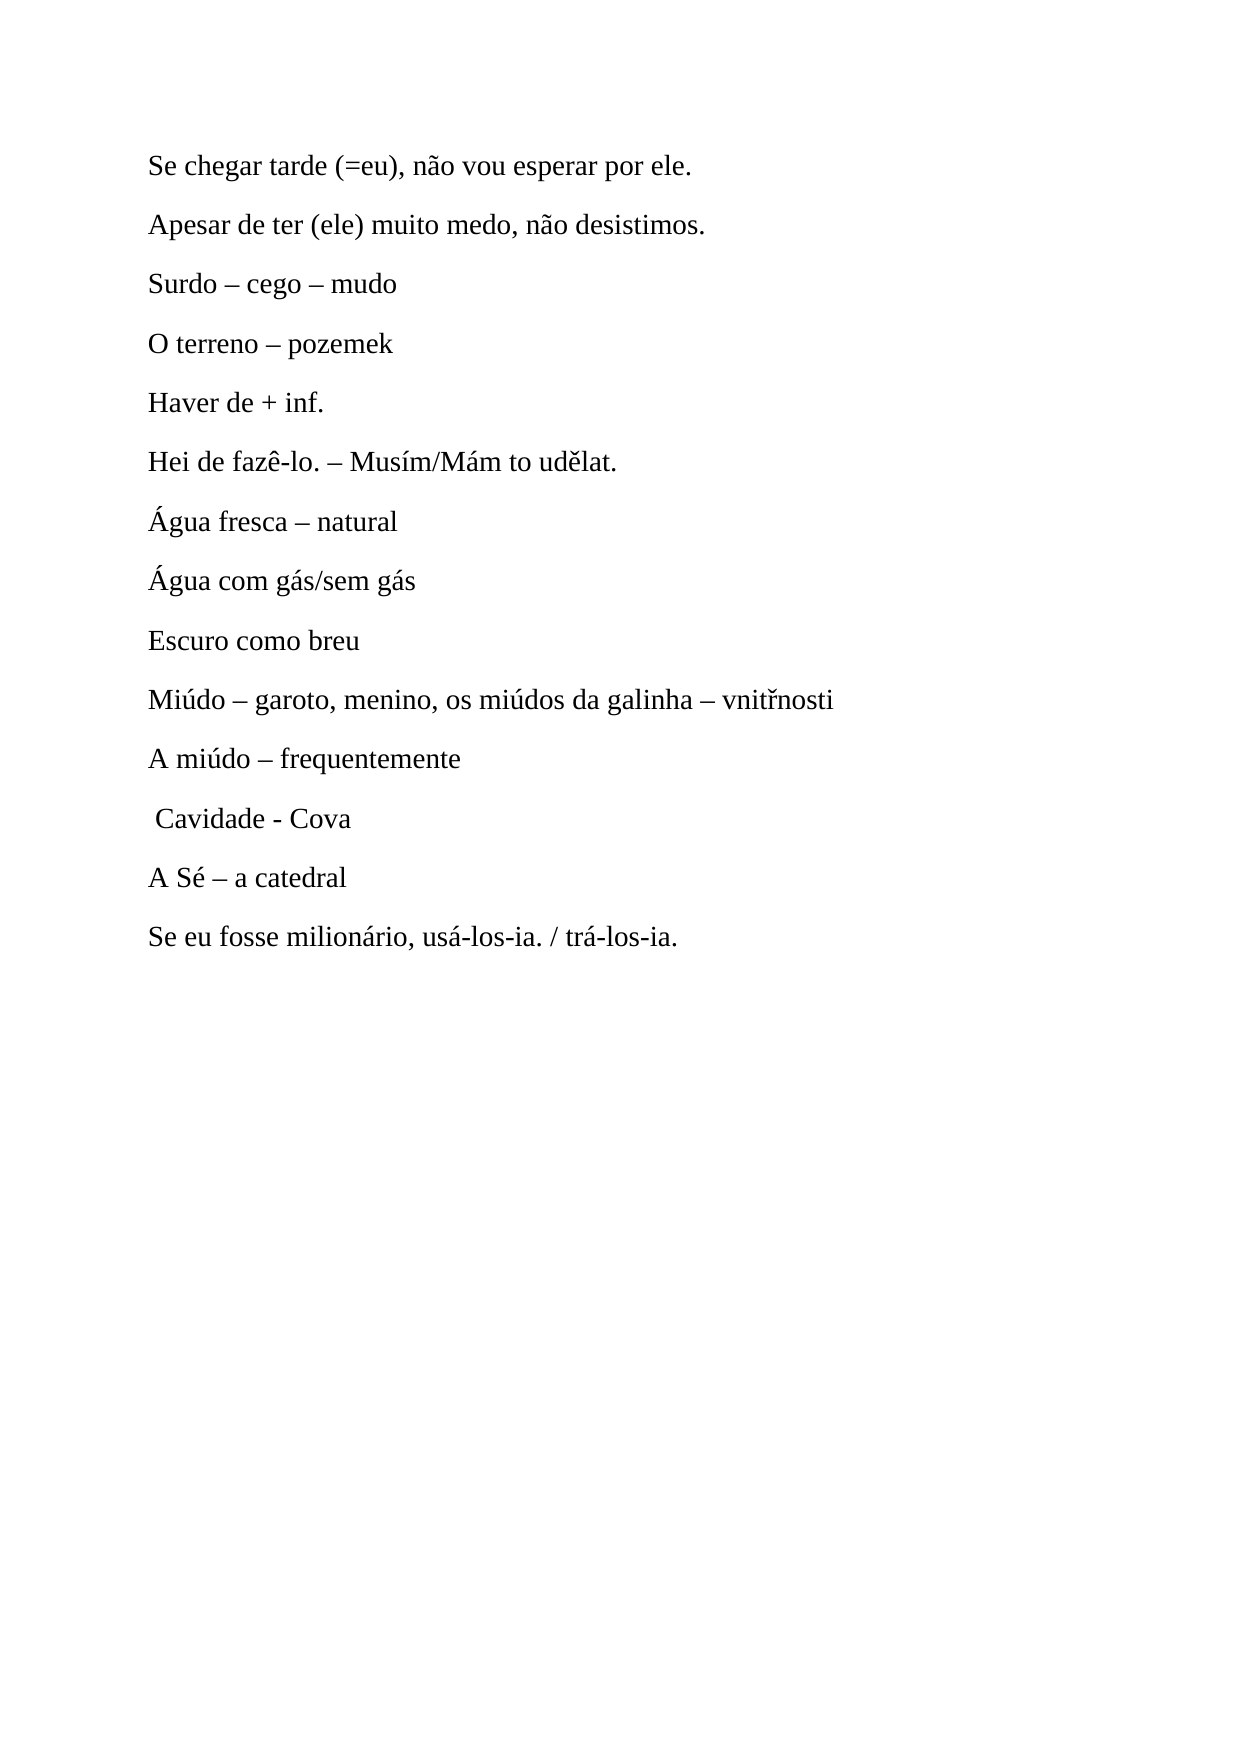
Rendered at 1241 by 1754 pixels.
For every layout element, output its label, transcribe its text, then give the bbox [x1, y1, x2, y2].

text Se chegar tarde (=eu), não vou esperar por ele. [148, 148, 1093, 181]
text A Sé – a catedral [148, 860, 1093, 894]
text Miúdo – garoto, menino, os miúdos da galinha – vnitřnosti [148, 682, 1093, 716]
text A miúdo – frequentemente [148, 741, 1093, 775]
text Apesar de ter (ele) muito medo, não desistimos. [148, 207, 1093, 241]
text Surdo – cego – mudo [148, 266, 1093, 300]
text O terreno – pozemek [148, 326, 1093, 359]
text Escuro como breu [148, 623, 1093, 656]
text Hei de fazê-lo. – Musím/Mám to udělat. [148, 444, 1093, 478]
text Se eu fosse milionário, usá-los-ia. / trá-los-ia. [148, 919, 1093, 953]
text Água fresca – natural [148, 504, 1093, 537]
text Haver de + inf. [148, 385, 1093, 419]
text Cavidade - Cova [148, 801, 1093, 834]
text Água com gás/sem gás [148, 563, 1093, 597]
